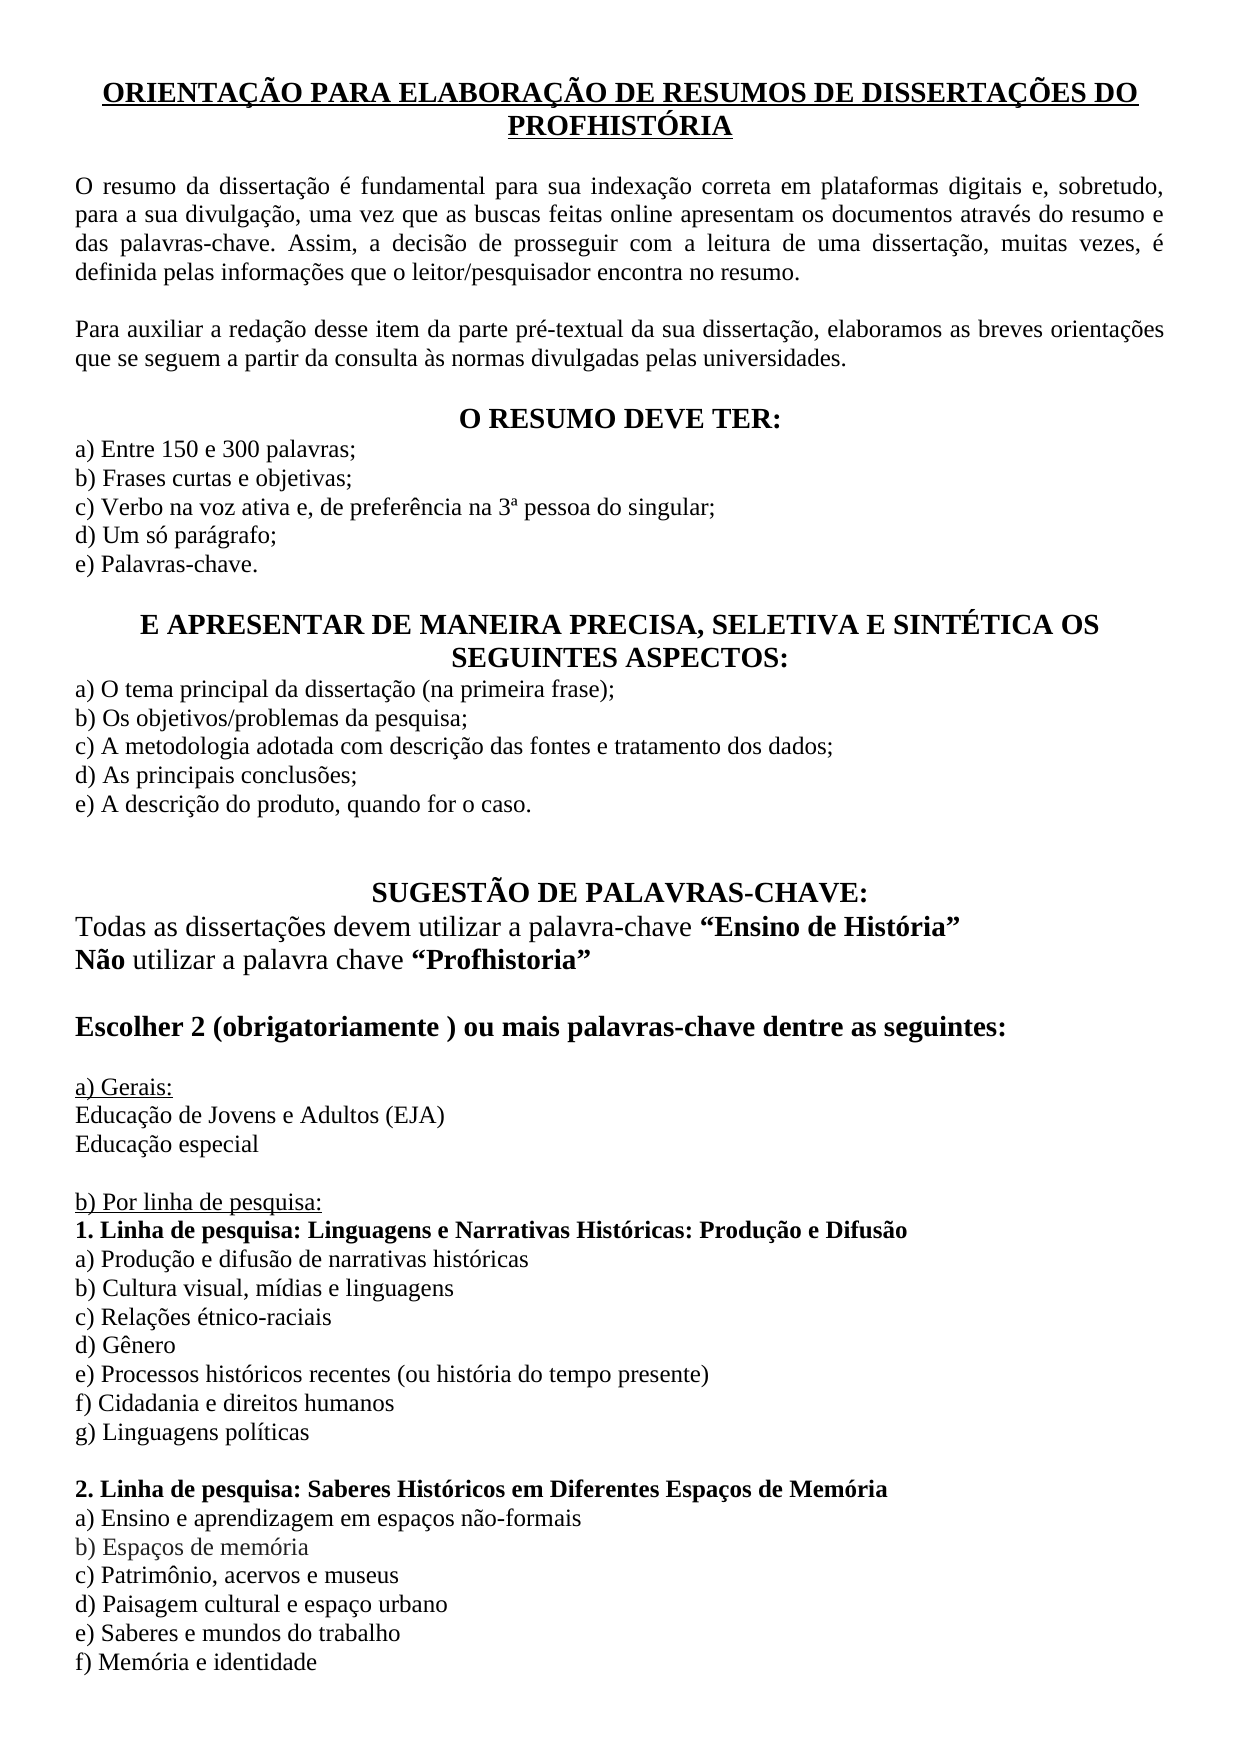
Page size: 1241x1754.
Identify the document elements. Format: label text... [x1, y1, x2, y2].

text c) Verbo na voz ativa e, de preferência na 3ª pessoa do singular; [75, 492, 1165, 521]
text e) Saberes e mundos do trabalho [75, 1618, 1165, 1647]
text d) Um só parágrafo; [75, 521, 1165, 549]
text E APRESENTAR DE MANEIRA PRECISA, SELETIVA E SINTÉTICA OS SEGUINTES ASPECTOS: [75, 607, 1165, 674]
text Para auxiliar a redação desse item da parte pré-textual da sua dissertação, elaboramos as breves orientações que se seguem a partir da consulta às normas divulgadas pelas universidades. [75, 314, 1165, 372]
text O resumo da dissertação é fundamental para sua indexação correta em plataformas digitais e, sobretudo, para a sua divulgação, uma vez que as buscas feitas online apresentam os documentos através do resumo e das palavras-chave. Assim, a decisão de prosseguir com a leitura de uma dissertação, muitas vezes, é definida pelas informações que o leitor/pesquisador encontra no resumo. [75, 171, 1165, 286]
text e) Palavras-chave. [75, 549, 1165, 578]
text d) Gênero [75, 1330, 1165, 1359]
text Não utilizar a palavra chave “Profhistoria” [75, 942, 1165, 976]
text b) Os objetivos/problemas da pesquisa; [75, 703, 1165, 731]
text c) Patrimônio, acervos e museus [75, 1560, 1165, 1589]
text c) A metodologia adotada com descrição das fontes e tratamento dos dados; [75, 731, 1165, 760]
text Educação especial [75, 1129, 1165, 1158]
text b) Frases curtas e objetivas; [75, 463, 1165, 492]
text g) Linguagens políticas [75, 1417, 1165, 1445]
text f) Memória e identidade [75, 1647, 1165, 1675]
text e) Processos históricos recentes (ou história do tempo presente) [75, 1359, 1165, 1388]
text Escolher 2 (obrigatoriamente ) ou mais palavras-chave dentre as seguintes: [75, 1009, 1165, 1043]
text a) Ensino e aprendizagem em espaços não-formais [75, 1503, 1165, 1532]
text Educação de Jovens e Adultos (EJA) [75, 1100, 1165, 1129]
text a) Entre 150 e 300 palavras; [75, 434, 1165, 463]
text 2. Linha de pesquisa: Saberes Históricos em Diferentes Espaços de Memória [75, 1474, 1165, 1503]
text b) Espaços de memória [75, 1532, 1165, 1560]
text b) Cultura visual, mídias e linguagens [75, 1273, 1165, 1302]
text a) Gerais: [75, 1072, 1165, 1100]
text c) Relações étnico-raciais [75, 1302, 1165, 1330]
text ORIENTAÇÃO PARA ELABORAÇÃO DE RESUMOS DE DISSERTAÇÕES DO PROFHISTÓRIA [75, 75, 1165, 142]
text 1. Linha de pesquisa: Linguagens e Narrativas Históricas: Produção e Difusão [75, 1215, 1165, 1244]
text SUGESTÃO DE PALAVRAS-CHAVE: [75, 875, 1165, 909]
text O RESUMO DEVE TER: [75, 401, 1165, 434]
text b) Por linha de pesquisa: [75, 1187, 1165, 1215]
text a) Produção e difusão de narrativas históricas [75, 1244, 1165, 1273]
text a) O tema principal da dissertação (na primeira frase); [75, 674, 1165, 703]
text Todas as dissertações devem utilizar a palavra-chave “Ensino de História” [75, 909, 1165, 942]
text f) Cidadania e direitos humanos [75, 1388, 1165, 1417]
text e) A descrição do produto, quando for o caso. [75, 789, 1165, 818]
text d) As principais conclusões; [75, 760, 1165, 789]
text d) Paisagem cultural e espaço urbano [75, 1589, 1165, 1618]
